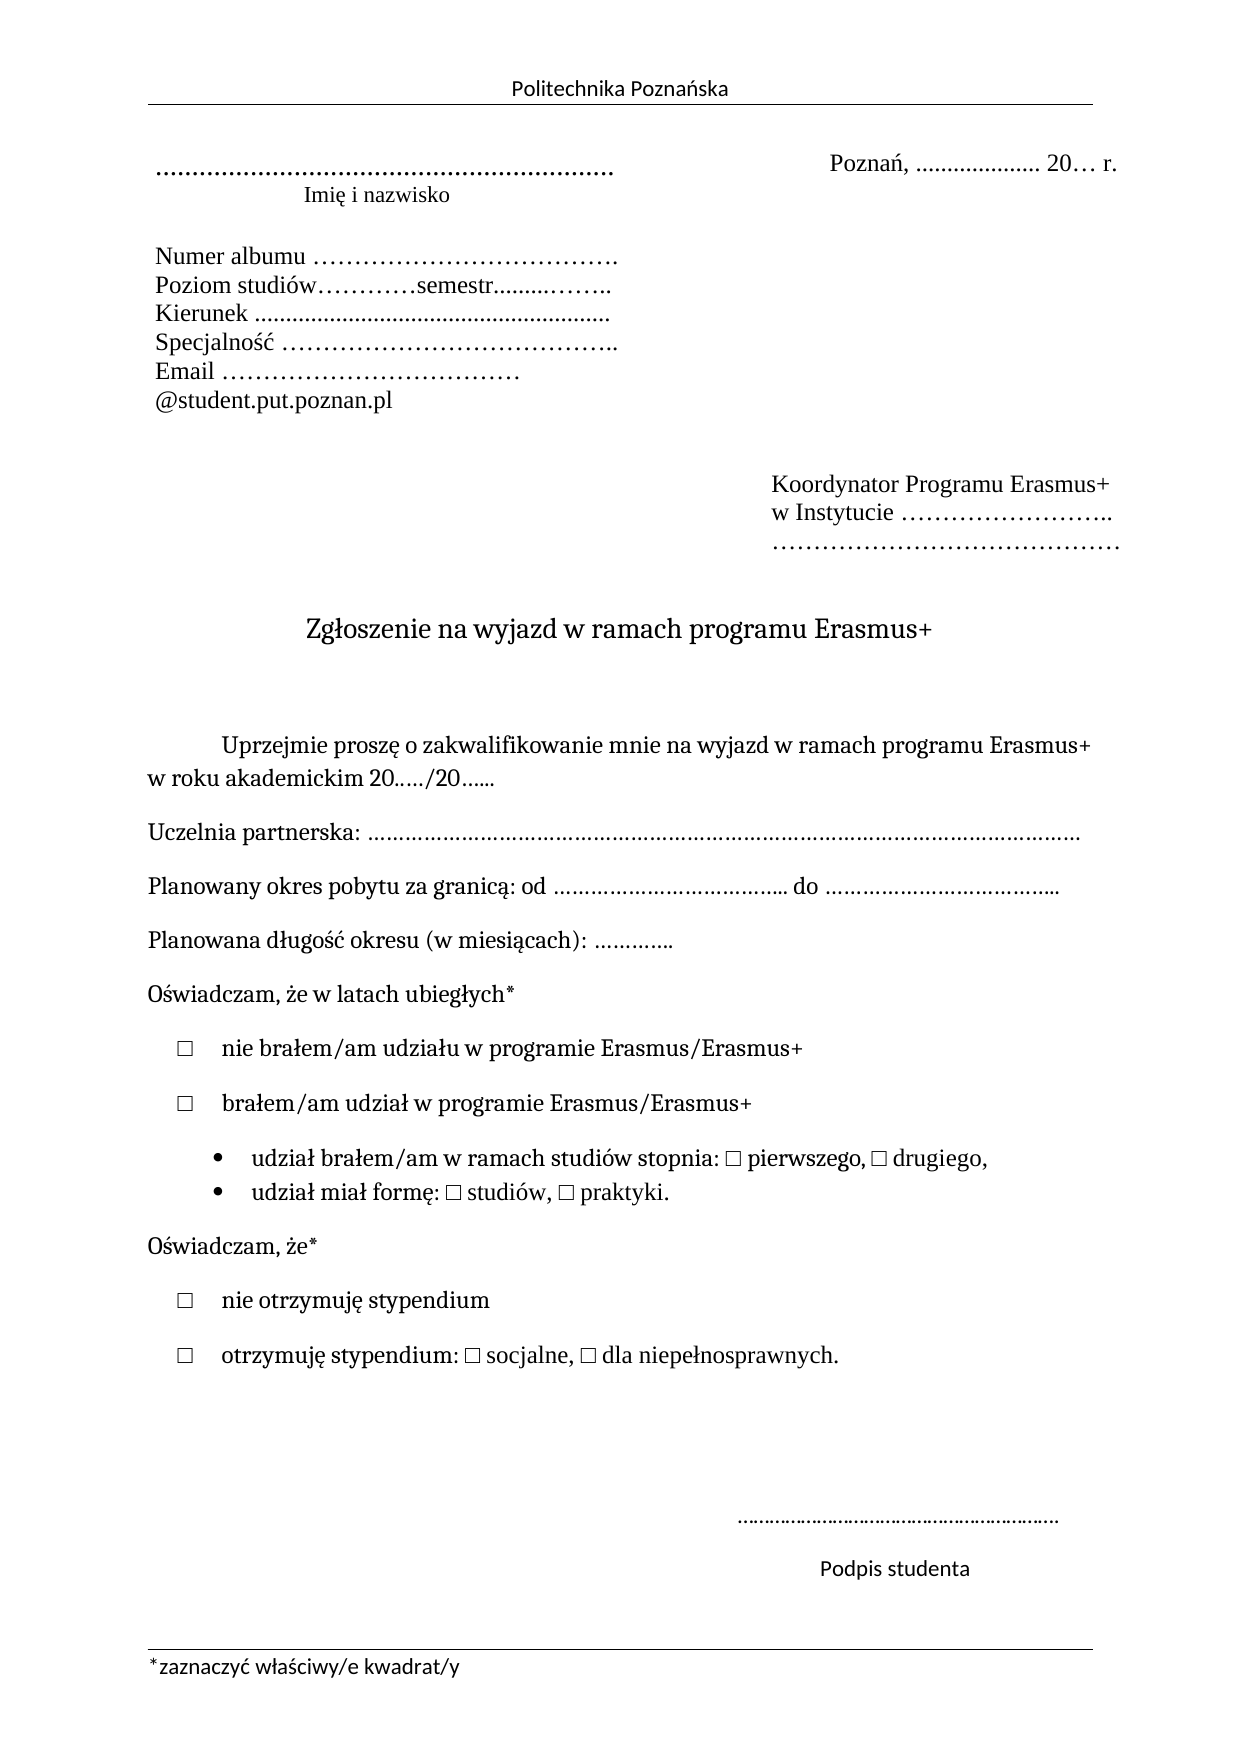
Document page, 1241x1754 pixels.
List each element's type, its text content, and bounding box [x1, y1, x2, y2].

text Uczelnia partnerska: …………………………………………………………………………………………………… [148, 818, 1093, 847]
list udział brałem/am w ramach studiów stopnia: □ pierwszego, □ drugiego, [213, 1143, 1093, 1173]
text □ nie brałem/am udziału w programie Erasmus/Erasmus+ [148, 1033, 1093, 1063]
text ……………………………………………………. [738, 1501, 1093, 1529]
text Planowany okres pobytu za granicą: od ……………………………….. do ……………………………….. [148, 872, 1093, 901]
table_header ............................................................... Imię i nazwisko Numer albumu ………………………………. Poziom studiów…………semestr.........…….. Kierunek ......................................................... Specjalność ………………………………….. Email ………………………………@student.put.poznan.pl [148, 148, 700, 612]
list udział miał formę: □ studiów, □ praktyki. [213, 1177, 1093, 1207]
text Zgłoszenie na wyjazd w ramach programu Erasmus+ [148, 612, 1093, 646]
table_header Poznań, .................... 20… r. Koordynator Programu Erasmus+ w Instytucie …………………….. …………………………………… [700, 148, 1166, 612]
text Oświadczam, że* [148, 1232, 1093, 1261]
text Podpis studenta [738, 1554, 1093, 1582]
text □ brałem/am udział w programie Erasmus/Erasmus+ [148, 1088, 1093, 1118]
text □ nie otrzymuję stypendium [148, 1286, 1093, 1315]
text Oświadczam, że w latach ubiegłych* [148, 979, 1093, 1008]
text Uprzejmie proszę o zakwalifikowanie mnie na wyjazd w ramach programu Erasmus+ w roku akademickim 20..…/20…... [148, 731, 1093, 793]
text Planowana długość okresu (w miesiącach): …………. [148, 926, 1093, 954]
text □ otrzymuję stypendium: □ socjalne, □ dla niepełnosprawnych. [148, 1340, 1093, 1370]
